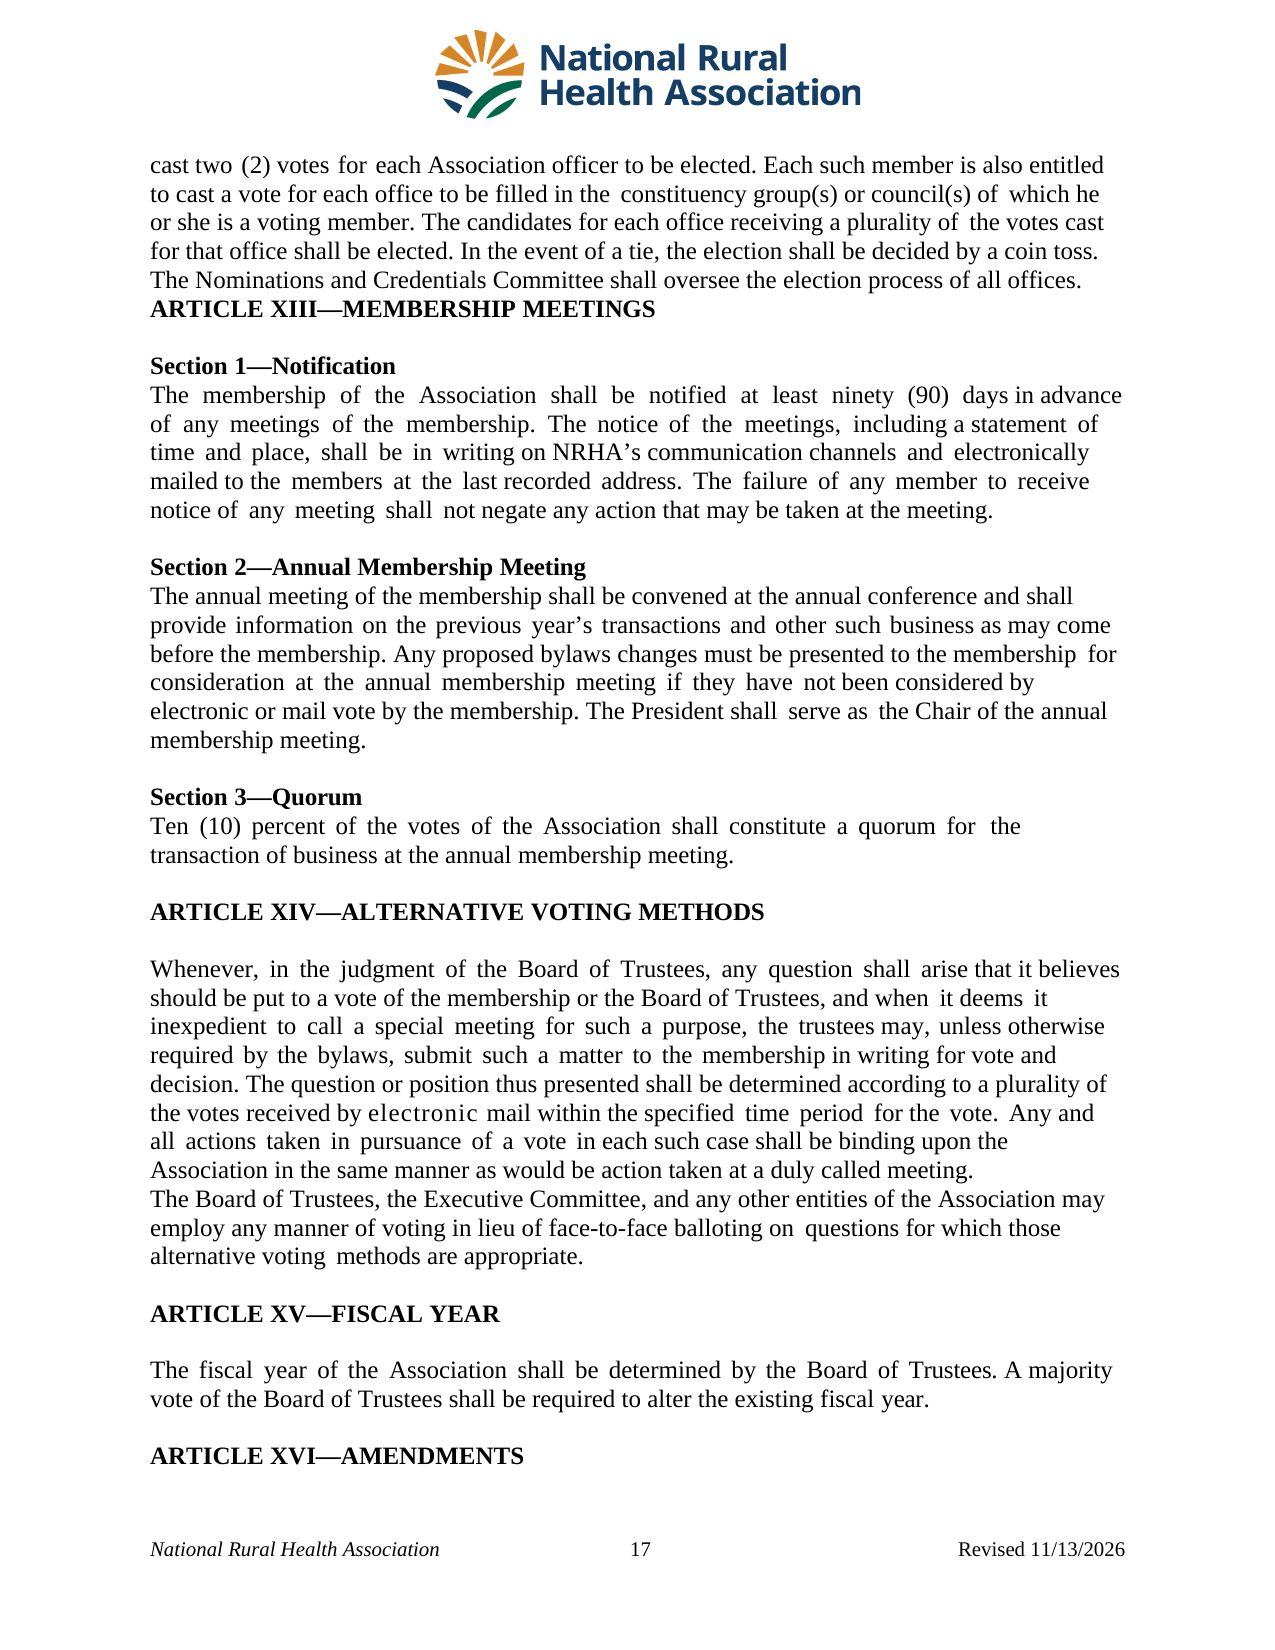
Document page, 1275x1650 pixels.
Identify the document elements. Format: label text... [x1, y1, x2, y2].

subtitle Section 2—Annual Membership Meeting [150, 552, 1125, 581]
subtitle ARTICLE XIII—MEMBERSHIP MEETINGS [150, 294, 1125, 322]
text Ten (10) percent of the votes of the Association shall constitute a quorum for the transaction of business at the annual membership meeting. [150, 811, 1125, 869]
subtitle ARTICLE XV—FISCAL YEAR [150, 1299, 1125, 1328]
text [150, 150, 1125, 294]
subtitle ARTICLE XIV—ALTERNATIVE VOTING METHODS [150, 897, 1125, 926]
text The Board of Trustees, the Executive Committee, and any other entities of the Association may employ any manner of voting in lieu of face-to-face balloting on questions for which those alternative voting methods are appropriate. [150, 1184, 1125, 1270]
subtitle Section 1—Notification [150, 351, 1125, 380]
text The annual meeting of the membership shall be convened at the annual conference and shall provide information on the previous year’s transactions and other such business as may come before the membership. Any proposed bylaws changes must be presented to the membership for consideration at the annual membership meeting if they have not been considered by electronic or mail vote by the membership. The President shall serve as the Chair of the annual membership meeting. [150, 581, 1125, 754]
subtitle ARTICLE XVI—AMENDMENTS [150, 1441, 1125, 1470]
subtitle Section 3—Quorum [150, 782, 1125, 811]
text The membership of the Association shall be notified at least ninety (90) days in advance of any meetings of the membership. The notice of the meetings, including a statement of time and place, shall be in writing on NRHA’s communication channels and electronically mailed to the members at the last recorded address. The failure of any member to receive notice of any meeting shall not negate any action that may be taken at the meeting. [150, 380, 1125, 524]
picture [415, 30, 861, 120]
text Whenever, in the judgment of the Board of Trustees, any question shall arise that it believes should be put to a vote of the membership or the Board of Trustees, and when it deems it inexpedient to call a special meeting for such a purpose, the trustees may, unless otherwise required by the bylaws, submit such a matter to the membership in writing for vote and decision. The question or position thus presented shall be determined according to a plurality of the votes received by electronic mail within the specified time period for the vote. Any and all actions taken in pursuance of a vote in each such case shall be binding upon the Association in the same manner as would be action taken at a duly called meeting. [150, 954, 1125, 1184]
text The fiscal year of the Association shall be determined by the Board of Trustees. A majority vote of the Board of Trustees shall be required to alter the existing fiscal year. [150, 1355, 1125, 1413]
